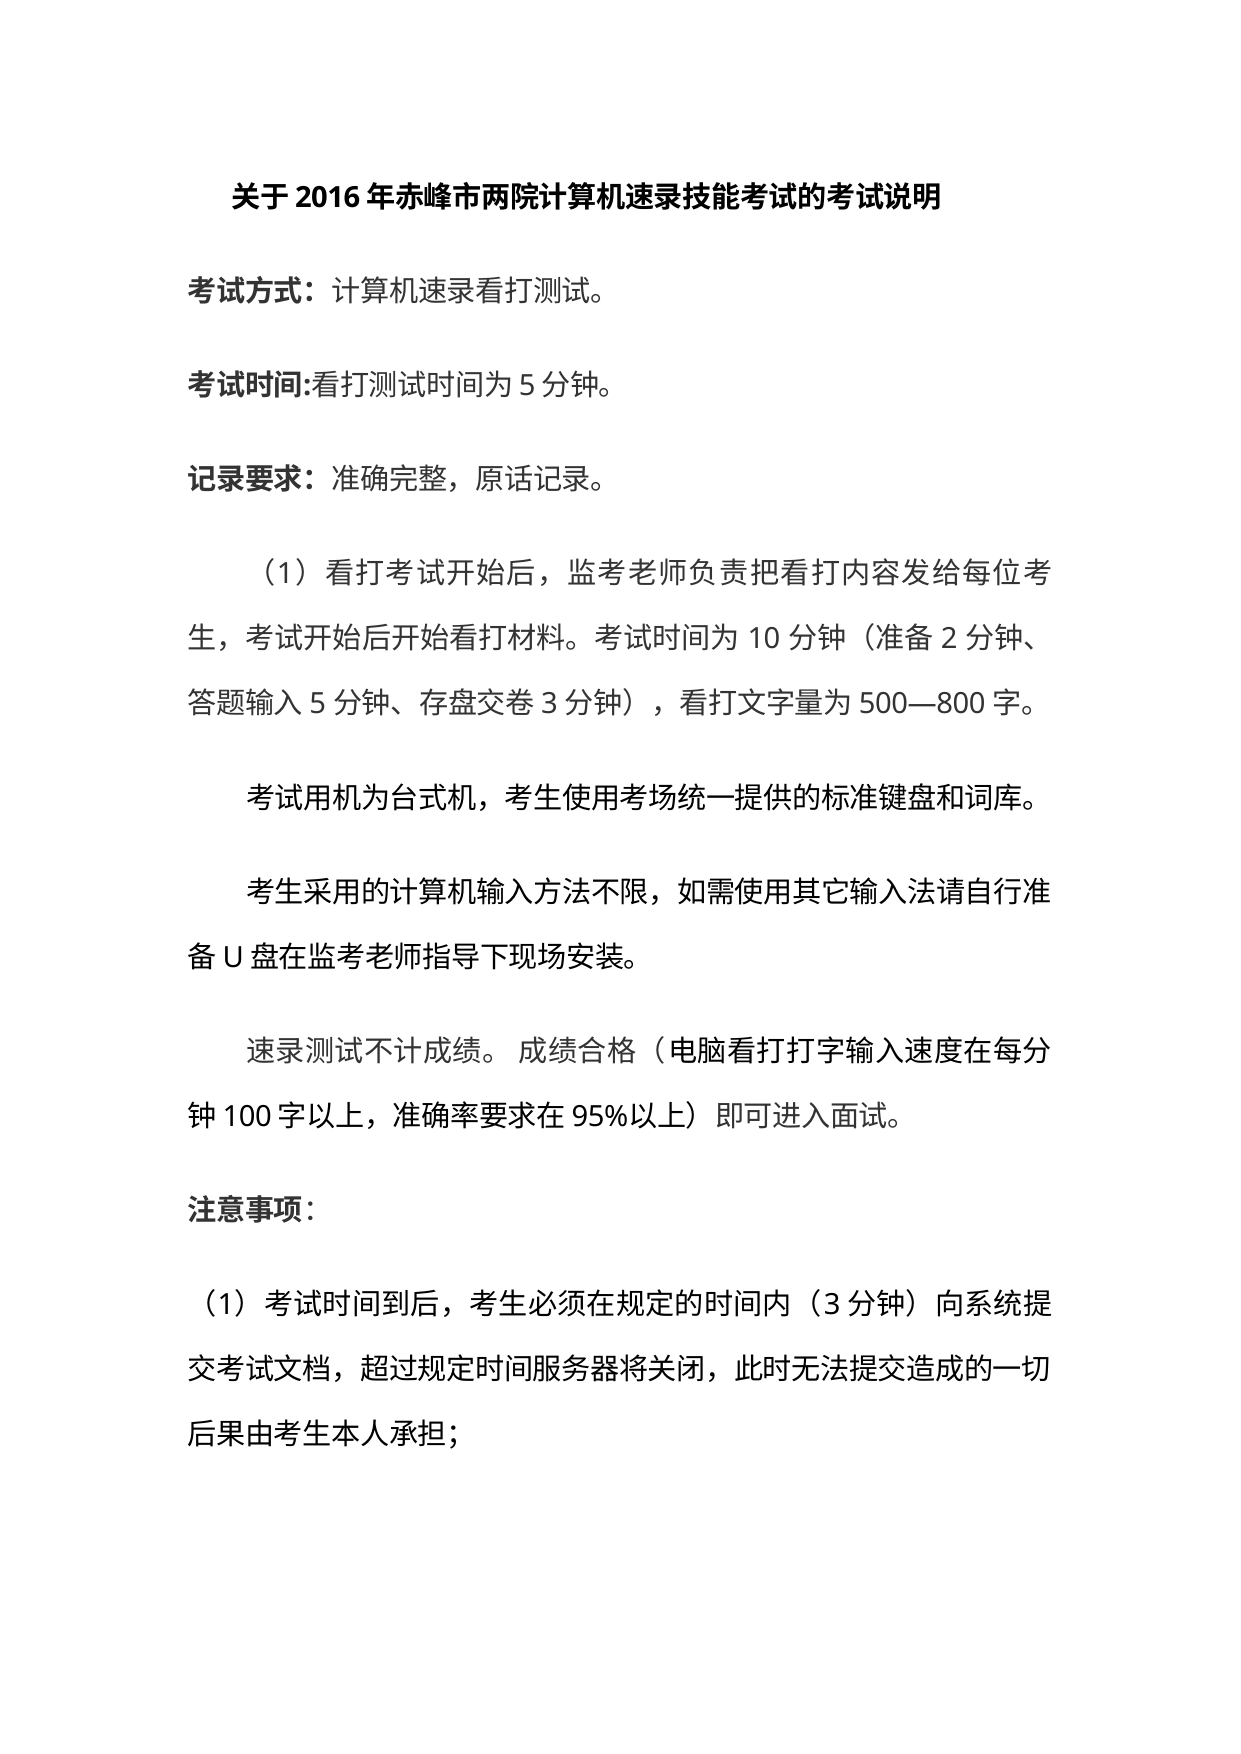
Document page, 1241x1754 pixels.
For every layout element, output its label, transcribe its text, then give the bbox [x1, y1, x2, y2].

text （1）看打考试开始后，监考老师负责把看打内容发给每位考生，考试开始后开始看打材料。考试时间为10 分钟（准备 2 分钟、答题输入 5 分钟、存盘交卷 3 分钟），看打文字量为 500—800 字。 [187, 539, 1053, 734]
text 考生采用的计算机输入方法不限，如需使用其它输入法请自行准备U盘在监考老师指导下现场安装。 [187, 857, 1053, 987]
text 速录测试不计成绩。 成绩合格（电脑看打打字输入速度在每分钟100字以上，准确率要求在95%以上）即可进入面试。 [187, 1016, 1053, 1146]
text 考试方式：计算机速录看打测试。 [187, 256, 1053, 321]
text 考试用机为台式机，考生使用考场统一提供的标准键盘和词库。 [187, 763, 1053, 828]
text 注意事项： [187, 1175, 1053, 1240]
text （1）考试时间到后，考生必须在规定的时间内（3分钟）向系统提交考试文档，超过规定时间服务器将关闭，此时无法提交造成的一切后果由考生本人承担； [187, 1269, 1053, 1464]
text 考试时间:看打测试时间为5分钟。 [187, 350, 1053, 415]
text 记录要求：准确完整，原话记录。 [187, 444, 1053, 509]
text 关于2016年赤峰市两院计算机速录技能考试的考试说明 [187, 162, 1053, 227]
